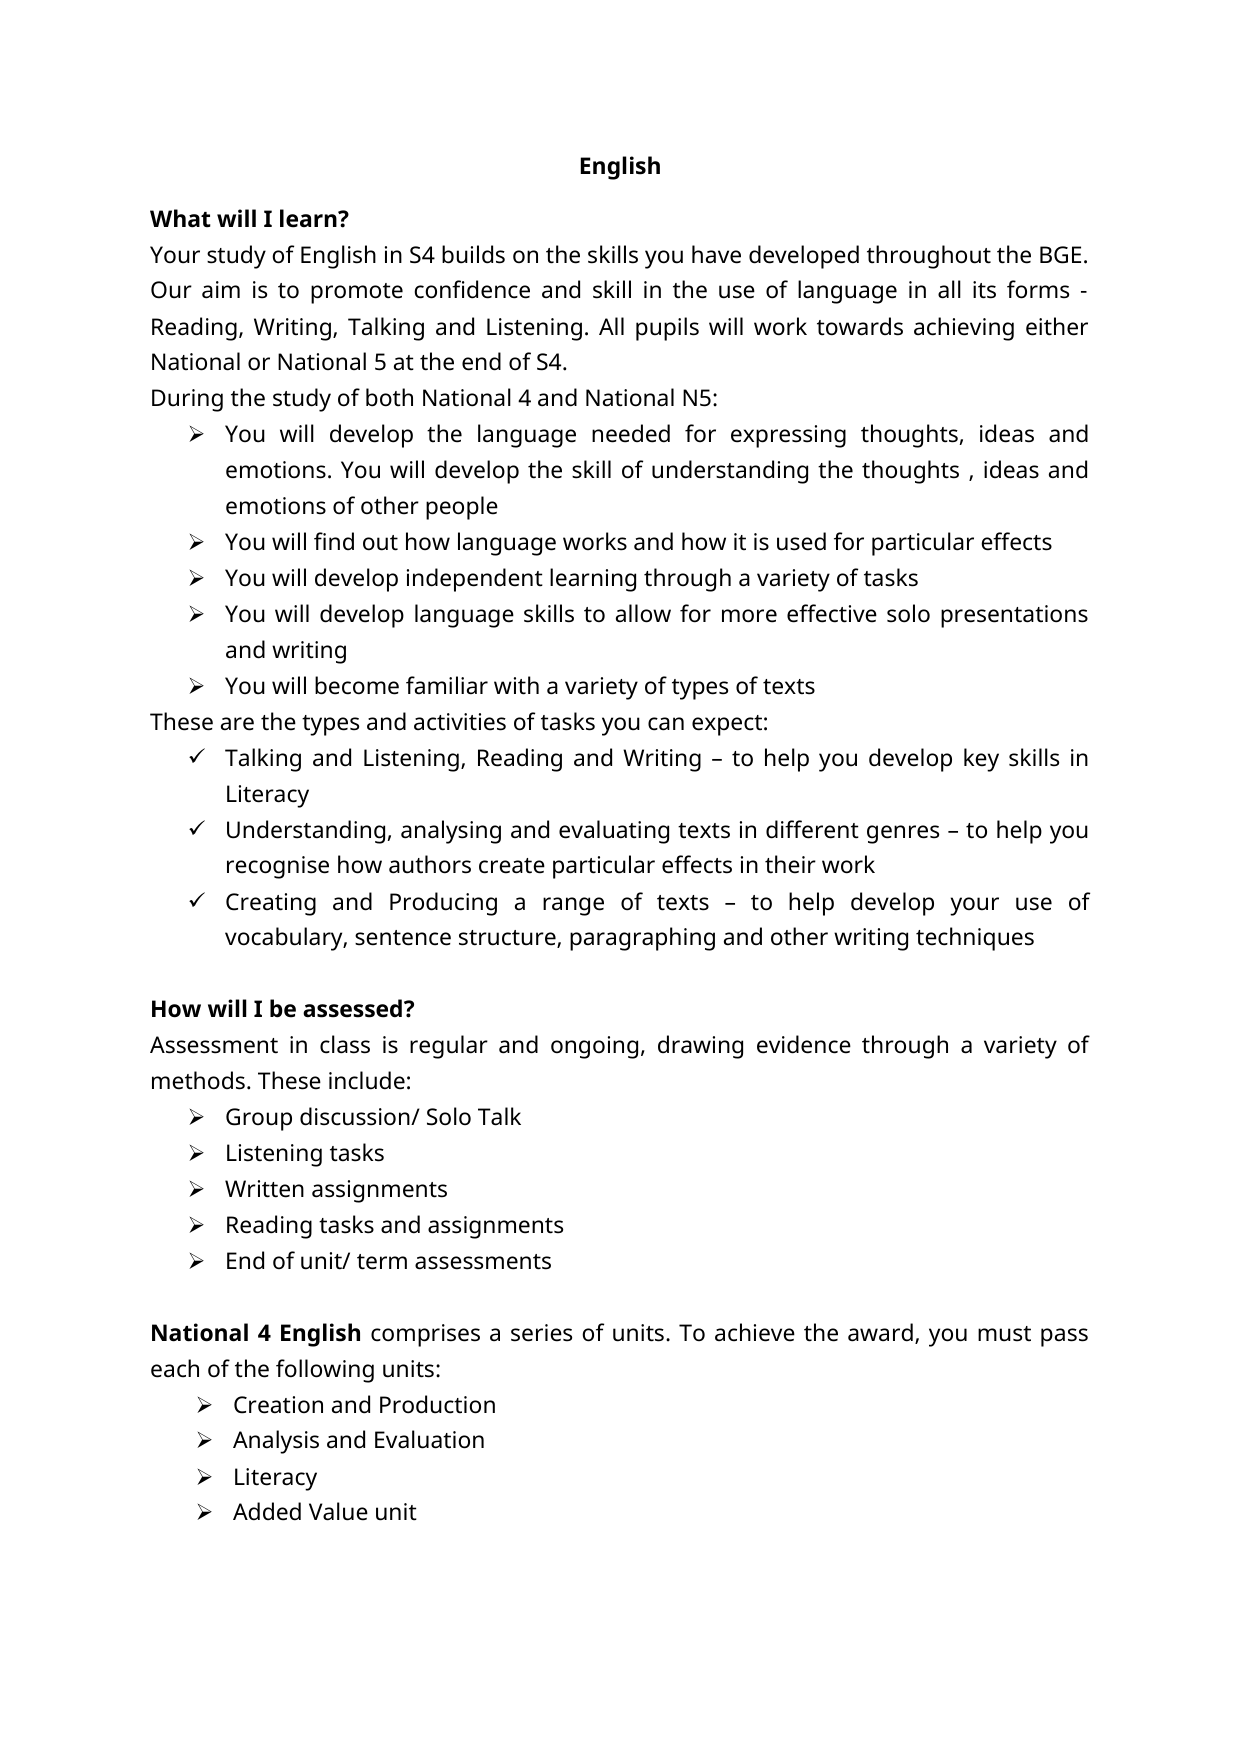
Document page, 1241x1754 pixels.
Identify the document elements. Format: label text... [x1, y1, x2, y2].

text English [150, 150, 1090, 181]
list End of unit/ term assessments [187, 1245, 1090, 1276]
text National 4 English comprises a series of units. To achieve the award, you must pass each of the following units: [150, 1317, 1090, 1384]
list Understanding, analysing and evaluating texts in different genres – to help you recognise how authors create particular effects in their work [187, 813, 1090, 881]
list You will develop independent learning through a variety of tasks [187, 562, 1090, 593]
list Talking and Listening, Reading and Writing – to help you develop key skills in Literacy [187, 742, 1090, 809]
list Written assignments [187, 1173, 1090, 1204]
list You will develop the language needed for expressing thoughts, ideas and emotions. You will develop the skill of understanding the thoughts , ideas and emotions of other people [187, 418, 1090, 521]
list You will develop language skills to allow for more effective solo presentations and writing [187, 598, 1090, 665]
list You will find out how language works and how it is used for particular effects [187, 526, 1090, 557]
list Creation and Production [195, 1388, 1090, 1420]
text Assessment in class is regular and ongoing, drawing evidence through a variety of methods. These include: [150, 1029, 1090, 1096]
text How will I be assessed? [150, 993, 1090, 1024]
list Literacy [195, 1460, 1090, 1492]
text Your study of English in S4 builds on the skills you have developed throughout the BGE. Our aim is to promote confidence and skill in the use of language in all its forms - Reading, Writing, Talking and Listening. All pupils will work towards achieving either National or National 5 at the end of S4. [150, 238, 1090, 378]
text These are the types and activities of tasks you can expect: [150, 706, 1090, 737]
text What will I learn? [150, 203, 1090, 234]
list Listening tasks [187, 1137, 1090, 1168]
text During the study of both National 4 and National N5: [150, 382, 1090, 413]
list Added Value unit [195, 1496, 1090, 1528]
list Group discussion/ Solo Talk [187, 1101, 1090, 1132]
list Creating and Producing a range of texts – to help develop your use of vocabulary, sentence structure, paragraphing and other writing techniques [187, 885, 1090, 953]
list You will become familiar with a variety of types of texts [187, 670, 1090, 701]
list Reading tasks and assignments [187, 1209, 1090, 1240]
list Analysis and Evaluation [195, 1424, 1090, 1456]
